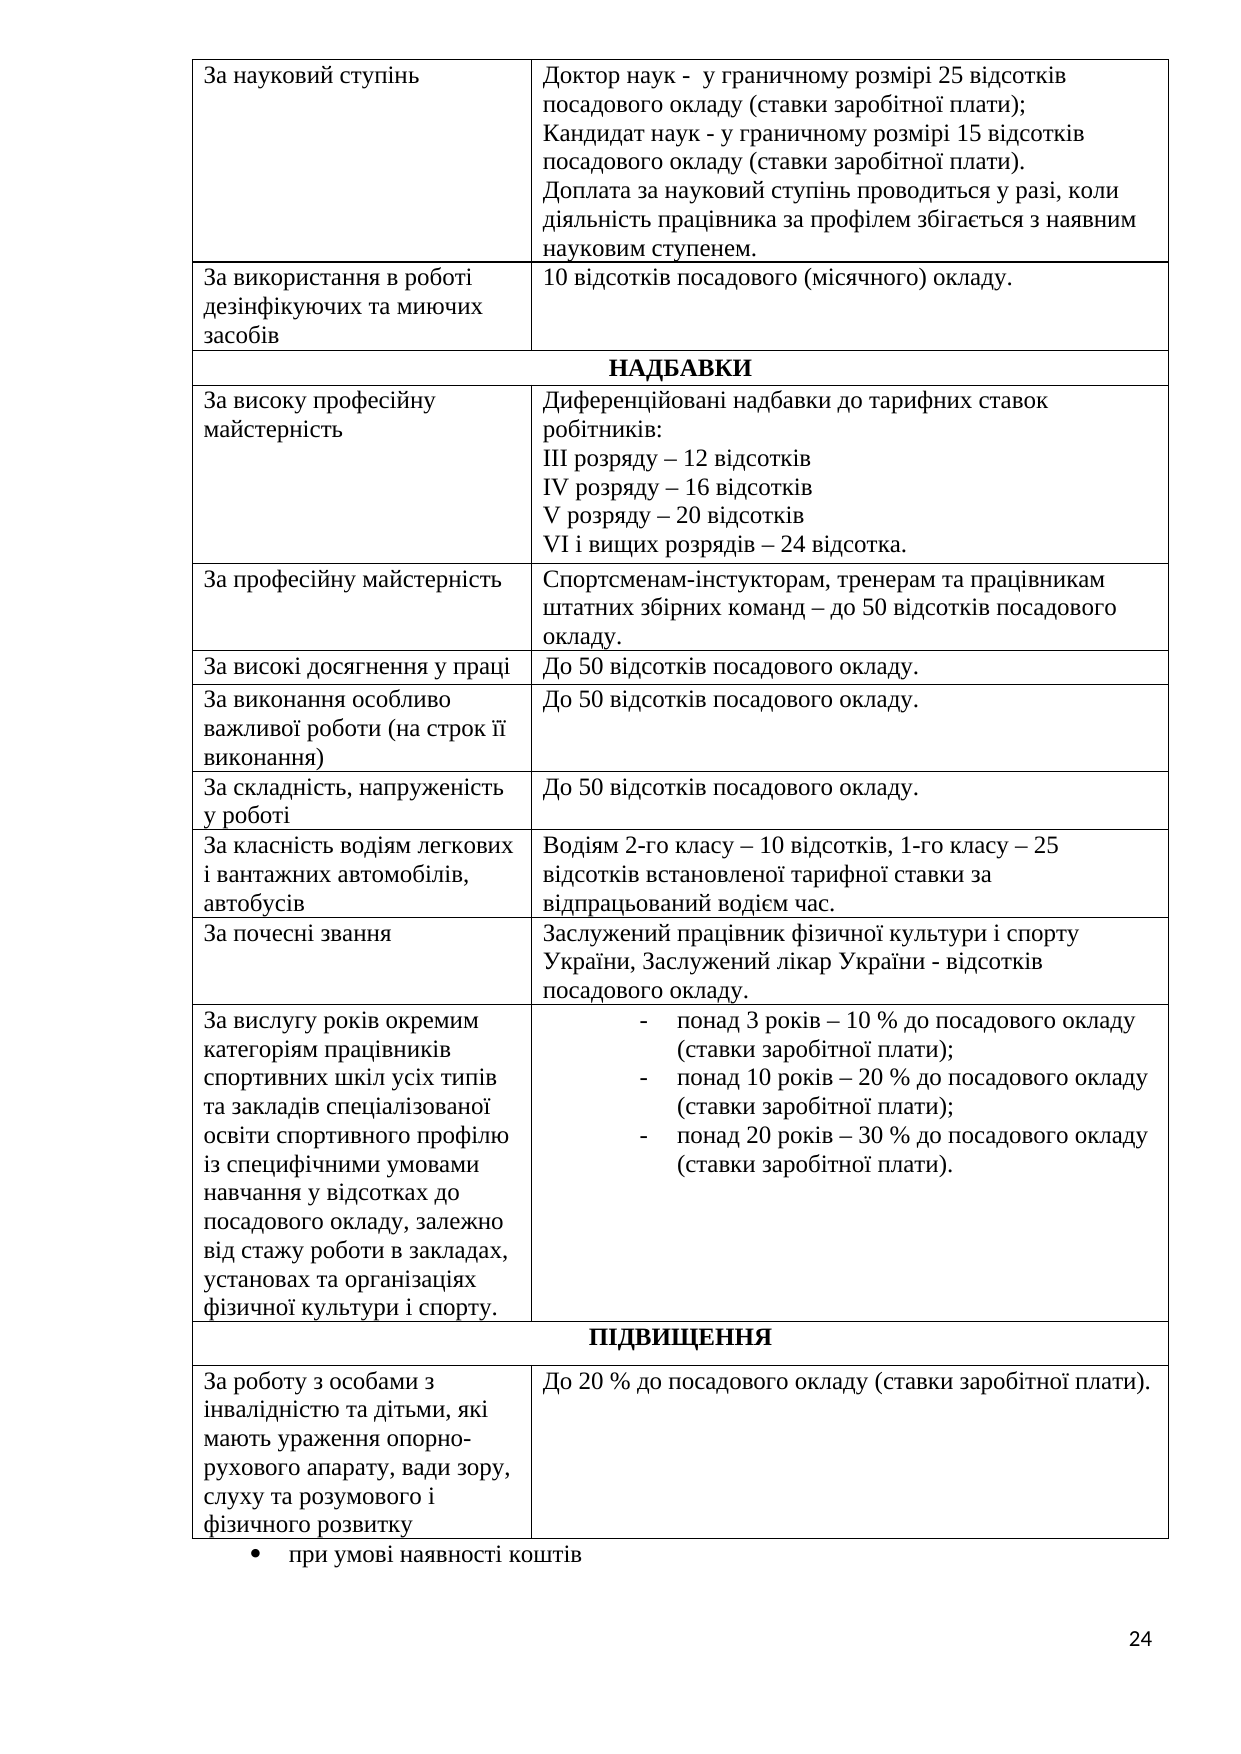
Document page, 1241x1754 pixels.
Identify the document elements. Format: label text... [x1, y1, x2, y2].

table_cell За вислугу років окремим категоріям працівників спортивних шкіл усіх типів та закладів спеціалізованої освіти спортивного профілю із специфічними умовами навчання у відсотках до посадового окладу, залежно від стажу роботи в закладах, установах та організаціях фізичної культури і спорту. [193, 1005, 531, 1321]
table_cell За науковий ступінь [193, 60, 531, 261]
table_cell До 50 відсотків посадового окладу. [532, 772, 1168, 829]
table_cell До 50 відсотків посадового окладу. [532, 685, 1168, 771]
table_cell ПІДВИЩЕННЯ [193, 1322, 1168, 1365]
table_cell За виконання особливо важливої роботи (на строк її виконання) [193, 685, 531, 771]
table_cell Доктор наук - у граничному розмірі 25 відсотків посадового окладу (ставки заробітної плати); Кандидат наук - у граничному розмірі 15 відсотків посадового окладу (ставки заробітної плати). Доплата за науковий ступінь проводиться у разі, коли діяльність працівника за профілем збігається з наявним науковим ступенем. [532, 60, 1168, 261]
table_cell За роботу з особами з інвалідністю та дітьми, які мають ураження опорно-рухового апарату, вади зору, слуху та розумового і фізичного розвитку [193, 1366, 531, 1538]
table_cell За складність, напруженість у роботі [193, 772, 531, 829]
table_cell Водіям 2-го класу – 10 відсотків, 1-го класу – 25 відсотків встановленої тарифної ставки за відпрацьований водієм час. [532, 830, 1168, 917]
table_cell понад 3 років – 10 % до посадового окладу (ставки заробітної плати); понад 10 років – 20 % до посадового окладу (ставки заробітної плати); понад 20 років – 30 % до посадового окладу (ставки заробітної плати). [532, 1005, 1168, 1321]
table_cell За високу професійну майстерність [193, 386, 531, 563]
table_cell До 50 відсотків посадового окладу. [532, 651, 1168, 683]
table_cell Заслужений працівник фізичної культури і спорту України, Заслужений лікар України - відсотків посадового окладу. [532, 918, 1168, 1004]
table_cell До 20 % до посадового окладу (ставки заробітної плати). [532, 1366, 1168, 1538]
table_cell За професійну майстерність [193, 564, 531, 650]
table_cell 10 відсотків посадового (місячного) окладу. [532, 263, 1168, 350]
table_cell За класність водіям легкових і вантажних автомобілів, автобусів [193, 830, 531, 917]
table_cell За високі досягнення у праці [193, 651, 531, 683]
table_cell За використання в роботі дезінфікуючих та миючих засобів [193, 263, 531, 350]
table_cell НАДБАВКИ [193, 351, 1168, 384]
table_cell За почесні звання [193, 918, 531, 1004]
list при умові наявності коштів [251, 1539, 1152, 1568]
table_cell Диференційовані надбавки до тарифних ставок робітників: III розряду – 12 відсотків IV розряду – 16 відсотків V розряду – 20 відсотків VI і вищих розрядів – 24 відсотка. [532, 386, 1168, 563]
table_cell Спортсменам-інстукторам, тренерам та працівникам штатних збірних команд – до 50 відсотків посадового окладу. [532, 564, 1168, 650]
